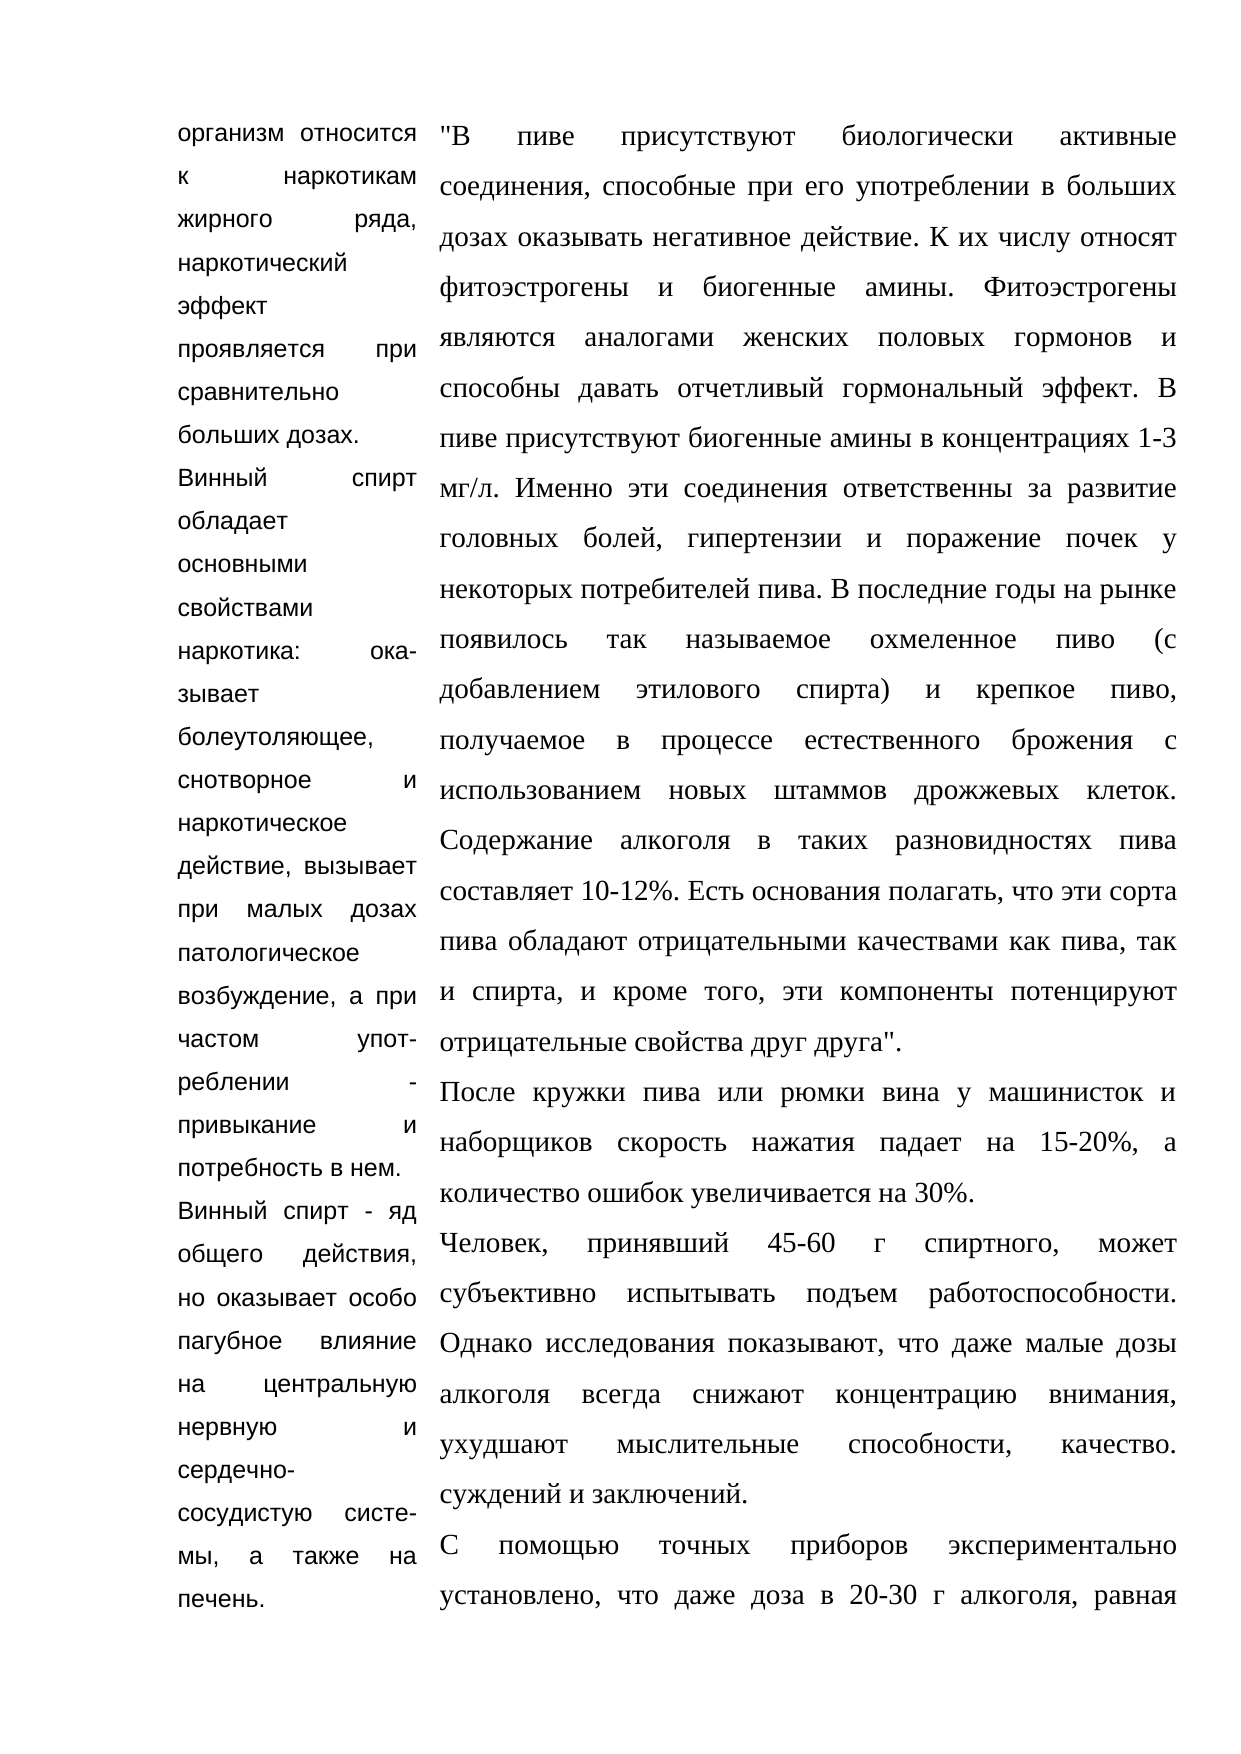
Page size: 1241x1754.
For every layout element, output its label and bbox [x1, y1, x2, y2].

table_header [428, 118, 1189, 1613]
table_header [166, 118, 428, 1613]
